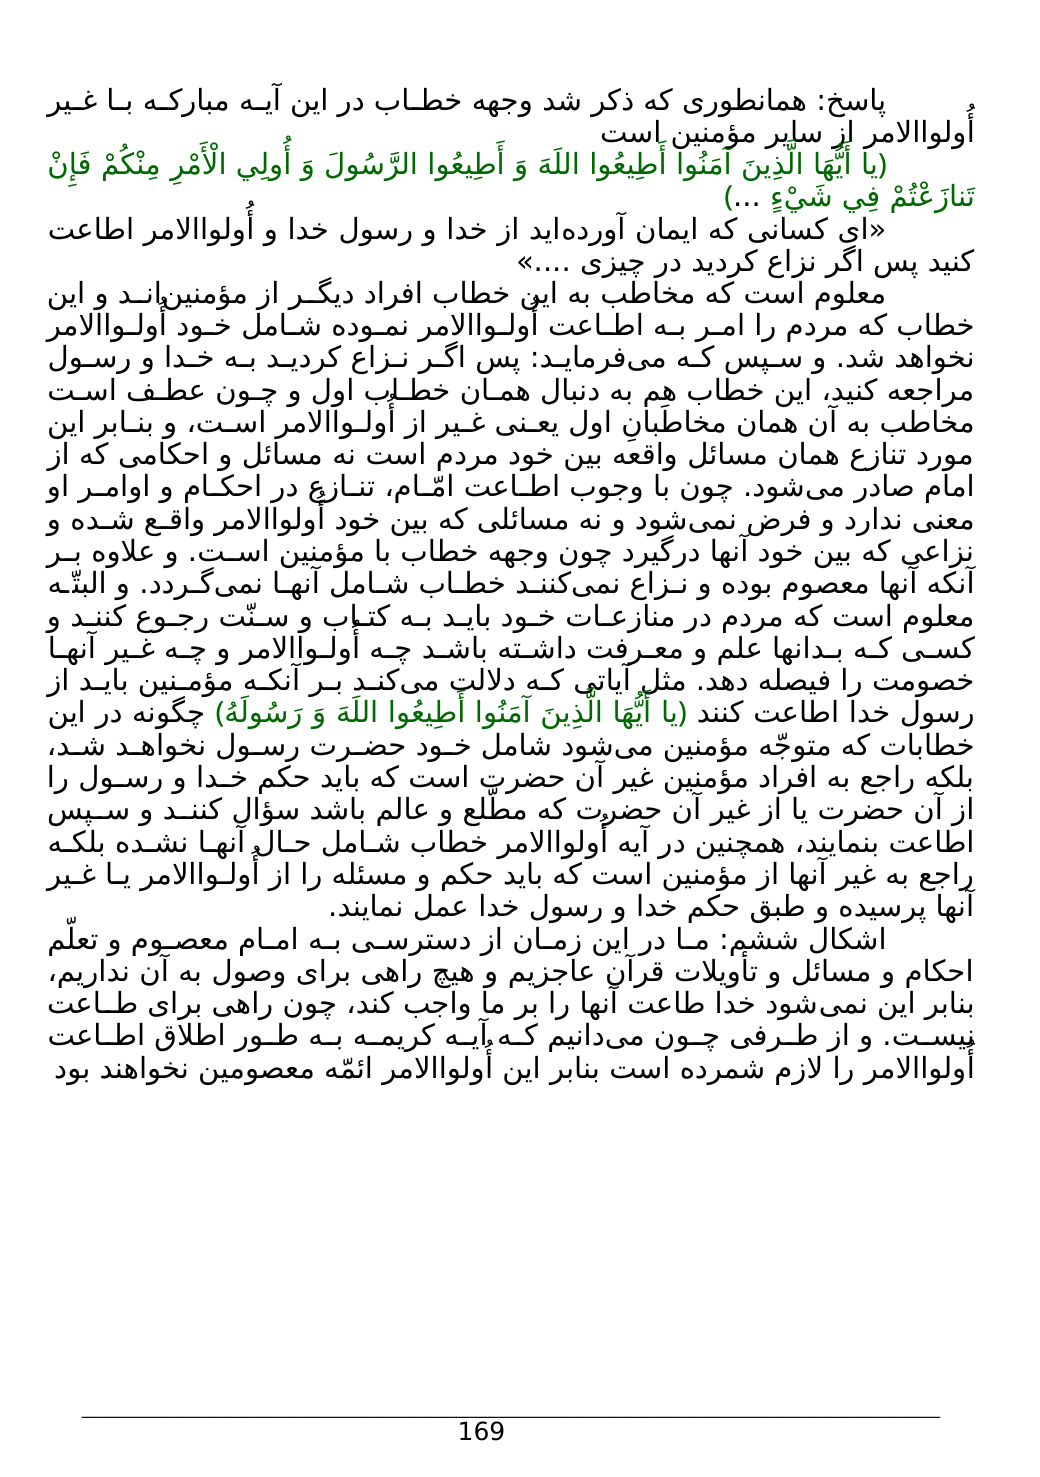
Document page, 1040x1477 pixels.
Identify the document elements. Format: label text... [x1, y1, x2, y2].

text پاسخ: همانطورى که ذکر شد وجهه خطاب در این آیه مبارکه با غیر أُولواالامر از سایر مؤمنین است‌ [47, 84, 975, 149]
text معلوم است که مخاطب به این خطاب افراد دیگر از مؤمنین‌اند و این خطاب که مردم را امر به اطاعت أُولواالامر نموده شامل خود أُولواالامر نخواهد شد. و سپس که مى‌فرماید: پس اگر نزاع کردید به خدا و رسول مراجعه کنید، این خطاب هم به دنبال همان خطاب اول و چون عطف است مخاطب به آن همان مخاطَبانِ اول یعنى غیر از أُولواالامر است، و بنابر این مورد تنازع همان مسائل واقعه بین خود مردم است نه مسائل و احکامى که از امام صادر مى‌شود. چون با وجوب اطاعت امّام، تنازع در احکام و اوامر او معنى ندارد و فرض نمى‌شود و نه مسائلى که بین خود أُولواالامر واقع شده و نزاعى که بین خود آنها درگیرد چون وجهه خطاب با مؤمنین است. و علاوه بر آنکه آنها معصوم بوده و نزاع نمى‌کنند خطاب شامل آنها نمى‌گردد. و البتّه معلوم است که مردم در منازعات خود باید به کتاب و سنّت رجوع کنند و کسى که بدانها علم و معرفت داشته باشد چه أُولواالامر و چه غیر آنها خصومت را فیصله دهد. مثل آیاتى که دلالت مى‌کند بر آنکه مؤمنین باید از رسول خدا اطاعت کنند ﴿يا أَيُّهَا الَّذِينَ آمَنُوا أَطِيعُوا اللَهَ وَ رَسُولَهُ﴾ چگونه در این خطابات که متوجّه مؤمنین مى‌شود شامل خود حضرت رسول نخواهد شد، بلکه راجع به افراد مؤمنین غیر آن حضرت است که باید حکم خدا و رسول را از آن حضرت یا از غیر آن حضرت که مطّلع و عالم باشد سؤال کنند و سپس اطاعت بنمایند، همچنین در آیه أُولواالامر خطاب شامل حال آنها نشده بلکه راجع به غیر آنها از مؤمنین است که باید حکم و مسئله را از أُولواالامر یا غیر آنها پرسیده و طبق حکم خدا و رسول خدا عمل نمایند. [47, 278, 975, 923]
text «اى کسانى که ایمان آورده‌اید از خدا و رسول خدا و أُولواالامر اطاعت کنید پس اگر نزاع کردید در چیزى ....» [47, 213, 975, 278]
text اشکال ششم: ما در این زمان از دسترسى به امام معصوم و تعلّم احکام و مسائل و تأویلات قرآن عاجزیم و هیچ راهى براى وصول به آن نداریم، بنابر این نمى‌شود خدا طاعت آنها را بر ما واجب کند، چون راهى براى طاعت نیست. و از طرفى چون مى‌دانیم که آیه کریمه به طور اطلاق اطاعت أُولواالامر را لازم شمرده است بنابر این أُولواالامر ائمّه معصومین نخواهند بود [47, 923, 975, 1085]
text ﴿يا أَيُّهَا الَّذِينَ آمَنُوا أَطِيعُوا اللَهَ وَ أَطِيعُوا الرَّسُولَ وَ أُولِي الْأَمْرِ مِنْكُمْ فَإِنْ تَنازَعْتُمْ فِي شَيْ‌ءٍ ...﴾ [47, 149, 975, 213]
